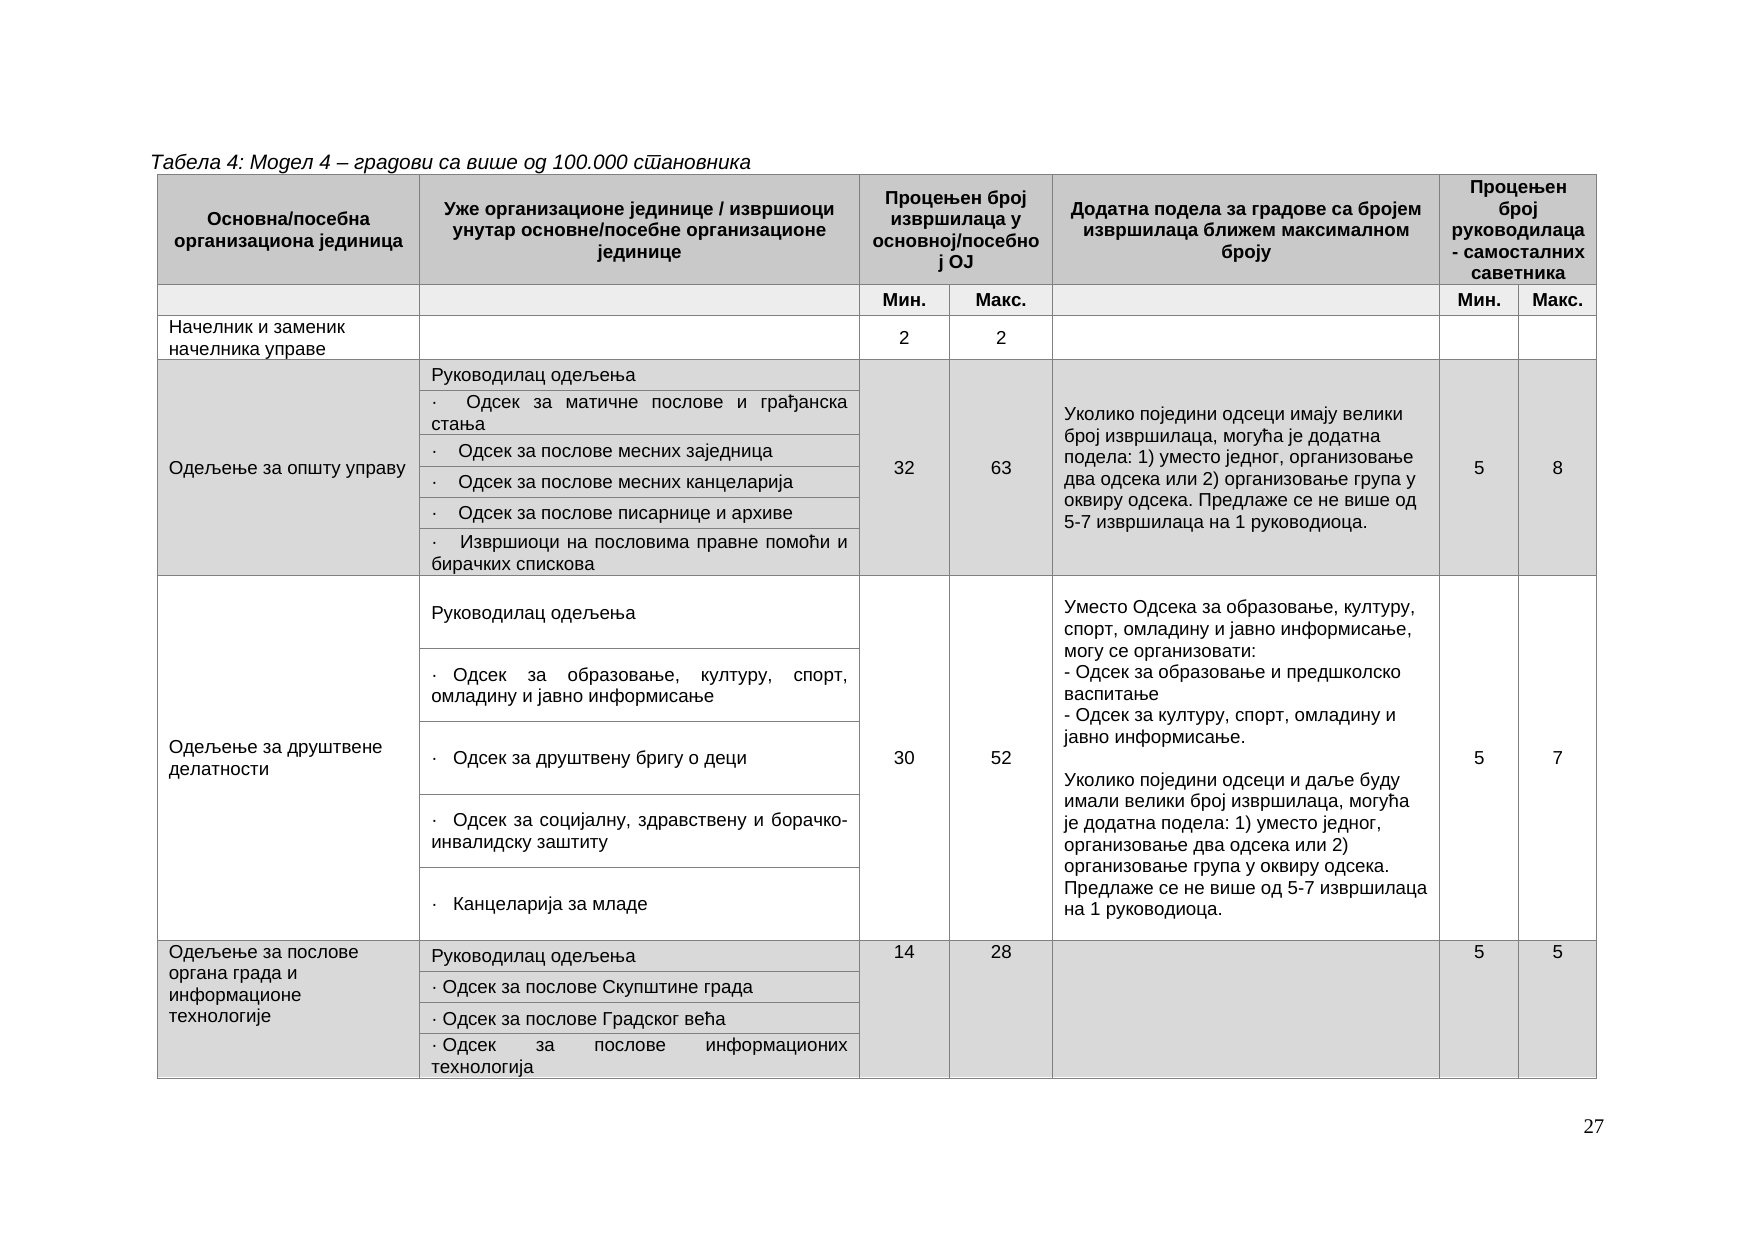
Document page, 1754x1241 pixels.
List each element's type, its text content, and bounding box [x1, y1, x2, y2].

table_header Додатна подела за градове са бројем извршилаца ближем максималном броју [1053, 175, 1439, 284]
table_cell 8 [1519, 360, 1596, 575]
table_cell · Одсек за матичне послове и грађанска стања [420, 391, 859, 434]
table_header Процењен број руководилаца - самосталних саветника [1440, 175, 1596, 284]
table_cell [1519, 316, 1596, 359]
table_cell · Одсек за послове Скупштине града [420, 972, 859, 1002]
table_cell 2 [950, 316, 1052, 359]
table_cell · Одсек за социјалну, здравствену и борачко-инвалидску заштиту [420, 795, 859, 867]
table_header Уже организационе јединице / извршиоци унутар основне/посебне организационе јединице [420, 175, 859, 284]
table_cell [420, 285, 859, 315]
table_cell · Одсек за послове Градског већа [420, 1003, 859, 1033]
table_cell [1440, 316, 1518, 359]
table_cell Макс. [1519, 285, 1596, 315]
table_cell Одељење за друштвене делатности [158, 576, 419, 939]
table_cell Мин. [1440, 285, 1518, 315]
table_cell 5 [1519, 941, 1596, 1077]
table_cell Одељење за послове органа града и информационе технологије [158, 941, 419, 1077]
table_cell 30 [860, 576, 949, 939]
table_cell Начелник и заменик начелника управе [158, 316, 419, 359]
table_cell 5 [1440, 941, 1518, 1077]
table_header Основна/посебна организациона јединица [158, 175, 419, 284]
table_cell 5 [1440, 576, 1518, 939]
table_cell 32 [860, 360, 949, 575]
table_cell Руководилац одељења [420, 941, 859, 971]
table_cell · Одсек за послове месних заједница [420, 435, 859, 466]
table_cell Макс. [950, 285, 1052, 315]
table_cell 63 [950, 360, 1052, 575]
table_cell [1053, 285, 1439, 315]
table_cell Руководилац одељења [420, 360, 859, 390]
table_cell [158, 285, 419, 315]
table_cell Мин. [860, 285, 949, 315]
table_cell Уместо Одсека за образовање, културу, спорт, омладину и јавно информисање, могу се организовати: - Одсек за образовање и предшколско васпитање - Одсек за културу, спорт, омладину и јавно информисање. Уколико поједини одсеци и даље буду имали велики број извршилаца, могућа је додатна подела: 1) уместо једног, организовање два одсека или 2) организовање група у оквиру одсека. Предлаже се не више од 5-7 извршилаца на 1 руководиоца. [1053, 576, 1439, 939]
table_cell 52 [950, 576, 1052, 939]
table_cell 2 [860, 316, 949, 359]
table_cell [420, 316, 859, 359]
table_cell 28 [950, 941, 1052, 1077]
table_cell 14 [860, 941, 949, 1077]
table_cell · Извршиоци на пословима правне помоћи и бирачких спискова [420, 529, 859, 575]
text Табела 4: Модел 4 – градови са више од 100.000 становника [150, 150, 1604, 174]
table_cell [1053, 941, 1439, 1077]
table_cell · Одсек за послове писарнице и архиве [420, 498, 859, 528]
table_cell · Одсек за послове информационих технологија [420, 1034, 859, 1077]
table_cell 7 [1519, 576, 1596, 939]
table_cell · Канцеларија за младе [420, 868, 859, 939]
table_cell Уколико поједини одсеци имају велики број извршилаца, могућа је додатна подела: 1) уместо једног, организовање два одсека или 2) организовање група у оквиру одсека. Предлаже се не више од 5-7 извршилаца на 1 руководиоца. [1053, 360, 1439, 575]
table_cell [1053, 316, 1439, 359]
table_cell · Одсек за образовање, културу, спорт, омладину и јавно информисање [420, 649, 859, 721]
table_cell Одељење за општу управу [158, 360, 419, 575]
table_header Процењен број извршилаца у основној/посебној ОЈ [860, 175, 1052, 284]
table_cell Руководилац одељења [420, 576, 859, 648]
table_cell · Одсек за послове месних канцеларија [420, 467, 859, 497]
table_cell 5 [1440, 360, 1518, 575]
table_cell · Одсек за друштвену бригу о деци [420, 722, 859, 794]
